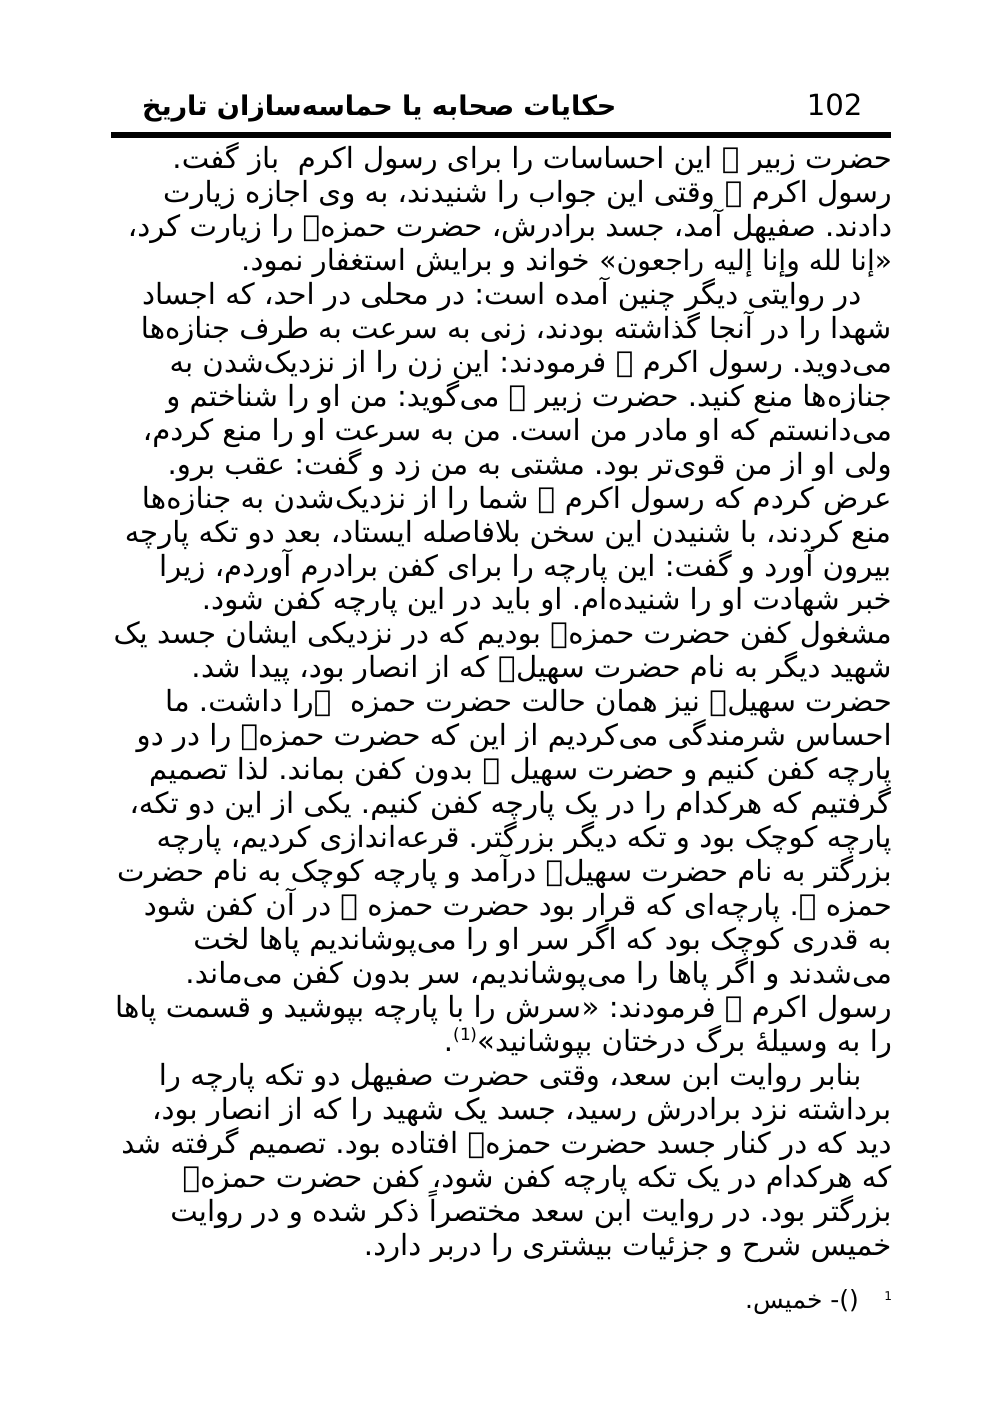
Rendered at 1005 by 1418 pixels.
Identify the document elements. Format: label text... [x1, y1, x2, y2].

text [112, 141, 892, 277]
text در روایتی دیگر چنین آمده است: در محلی در احد، که اجساد شهدا را در آنجا گذاشته بودند، زنی به سرعت به طرف جنازه‌ها می‌دوید. رسول اکرم فرمودند: این زن را از نزدیک‌شدن به جنازه‌ها منع کنید. حضرت زبیر می‌گوید: من او را شناختم و می‌دانستم که او مادر من است. من به سرعت او را منع کردم، ولی او از من قوی‌تر بود. مشتی به من زد و گفت: عقب برو. عرض کردم که رسول اکرم شما را از نزدیک‌شدن به جنازه‌ها منع کردند، با شنیدن این سخن بلافاصله ایستاد، بعد دو تکه پارچه بیرون آورد و گفت: این پارچه را برای کفن برادرم آوردم، زیرا خبر شهادت او را شنیده‌ام. او باید در این پارچه کفن شود. مشغول کفن حضرت حمزه بودیم که در نزدیکی ایشان جسد یک شهید دیگر به نام حضرت سهیل که از انصار بود، پیدا شد. حضرت سهیل نیز همان حالت حضرت حمزه را داشت. ما احساس شرمندگی می‌کردیم از این که حضرت حمزه را در دو پارچه کفن کنیم و حضرت سهیل بدون کفن بماند. لذا تصمیم گرفتیم که هرکدام را در یک پارچه کفن کنیم. یکی از این دو تکه، پارچه کوچک بود و تکه دیگر بزرگتر. قرعه‌اندازی کردیم، پارچه بزرگتر به نام حضرت سهیل درآمد و پارچه کوچک به نام حضرت حمزه . پارچه‌ای که قرار بود حضرت حمزه در آن کفن شود به قدری کوچک بود که اگر سر او را می‌پوشاندیم پاها لخت می‌شدند و اگر پاها را می‌پوشاندیم، سر بدون کفن می‌ماند. رسول اکرم فرمودند: «سرش را با پارچه بپوشید و قسمت پاها را به وسیلۀ برگ درختان بپوشانید»(). [112, 277, 892, 1058]
text بنابر روایت ابن سعد، وقتی حضرت صفیهل دو تکه پارچه را برداشته نزد برادرش رسید، جسد یک شهید را که از انصار بود، دید که در کنار جسد حضرت حمزه افتاده بود. تصمیم گرفته شد که هرکدام در یک تکه پارچه کفن شود، کفن حضرت حمزه بزرگتر بود. در روایت ابن سعد مختصراً ذکر شده و در روایت خمیس شرح و جزئیات بیشتری را دربر دارد. [112, 1058, 892, 1262]
